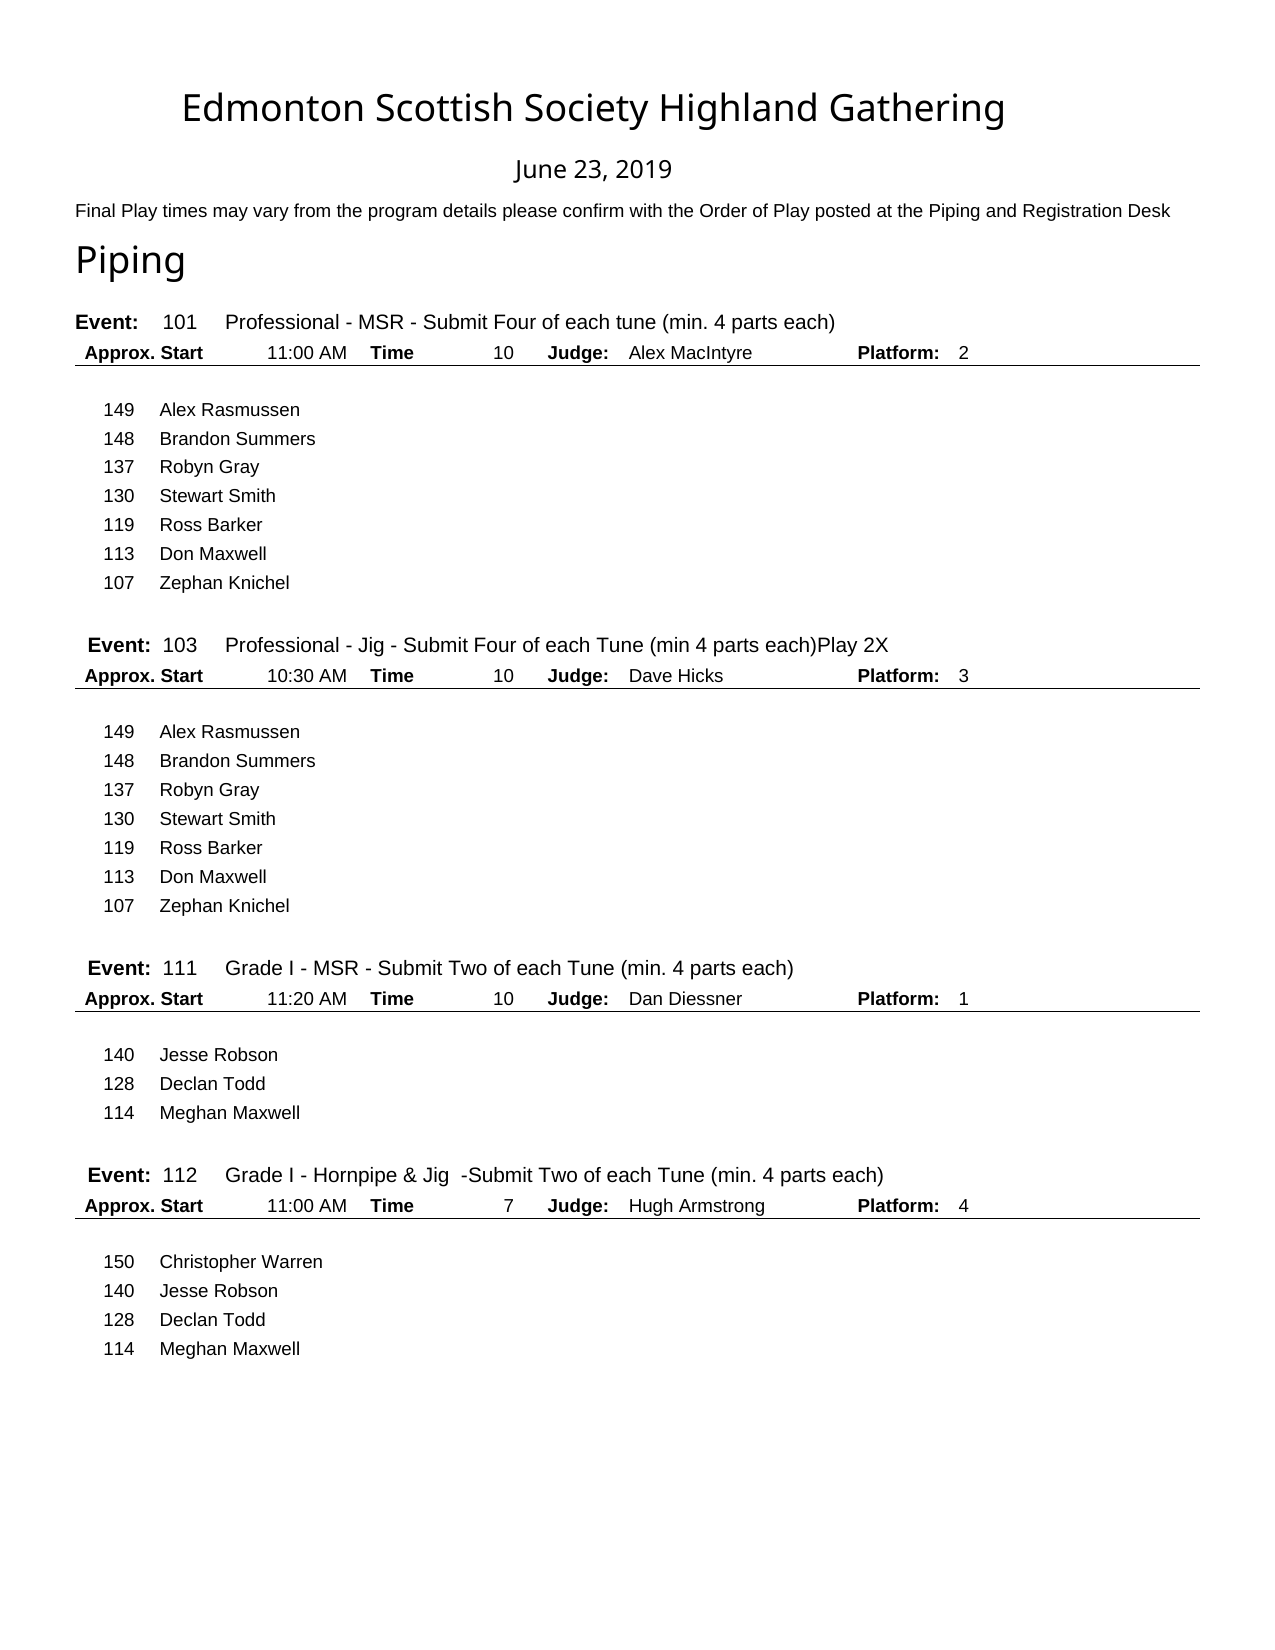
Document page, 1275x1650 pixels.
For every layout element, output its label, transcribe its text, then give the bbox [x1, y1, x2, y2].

text 107 Zephan Knichel [75, 895, 1200, 917]
text 148 Brandon Summers [75, 750, 1200, 772]
text 148 Brandon Summers [75, 427, 1200, 449]
text 137 Robyn Gray [75, 456, 1200, 478]
text Event: 112 Grade I - Hornpipe & Jig -Submit Two of each Tune (min. 4 parts each) [75, 1162, 1200, 1186]
text 149 Alex Rasmussen [75, 721, 1200, 743]
text 137 Robyn Gray [75, 779, 1200, 801]
text 114 Meghan Maxwell [75, 1338, 1200, 1360]
text 128 Declan Todd [75, 1073, 1200, 1095]
text 130 Stewart Smith [75, 485, 1200, 507]
text 107 Zephan Knichel [75, 572, 1200, 594]
text Event: 103 Professional - Jig - Submit Four of each Tune (min 4 parts each)Play 2X [75, 632, 1200, 656]
text 113 Don Maxwell [75, 543, 1200, 565]
text June 23, 2019 [75, 152, 1200, 186]
text Edmonton Scottish Society Highland Gathering [75, 81, 1200, 132]
text Event: 101 Professional - MSR - Submit Four of each tune (min. 4 parts each) [75, 309, 1200, 333]
text 128 Declan Todd [75, 1309, 1200, 1331]
text Piping [75, 233, 1200, 284]
text 150 Christopher Warren [75, 1251, 1200, 1273]
text Approx. Start 10:30 AM Time 10 Judge: Dave Hicks Platform: 3 [75, 665, 1200, 688]
text 119 Ross Barker [75, 514, 1200, 536]
text Approx. Start 11:00 AM Time 10 Judge: Alex MacIntyre Platform: 2 [75, 342, 1200, 365]
text 114 Meghan Maxwell [75, 1102, 1200, 1124]
text 113 Don Maxwell [75, 866, 1200, 888]
text Approx. Start 11:20 AM Time 10 Judge: Dan Diessner Platform: 1 [75, 988, 1200, 1011]
text 140 Jesse Robson [75, 1044, 1200, 1066]
text Event: 111 Grade I - MSR - Submit Two of each Tune (min. 4 parts each) [75, 955, 1200, 979]
text Final Play times may vary from the program details please confirm with the Order of Play posted at the Piping and Registration Desk [75, 199, 1200, 221]
text 149 Alex Rasmussen [75, 398, 1200, 420]
text 119 Ross Barker [75, 837, 1200, 859]
text 140 Jesse Robson [75, 1280, 1200, 1302]
text Approx. Start 11:00 AM Time 7 Judge: Hugh Armstrong Platform: 4 [75, 1195, 1200, 1218]
text 130 Stewart Smith [75, 808, 1200, 830]
